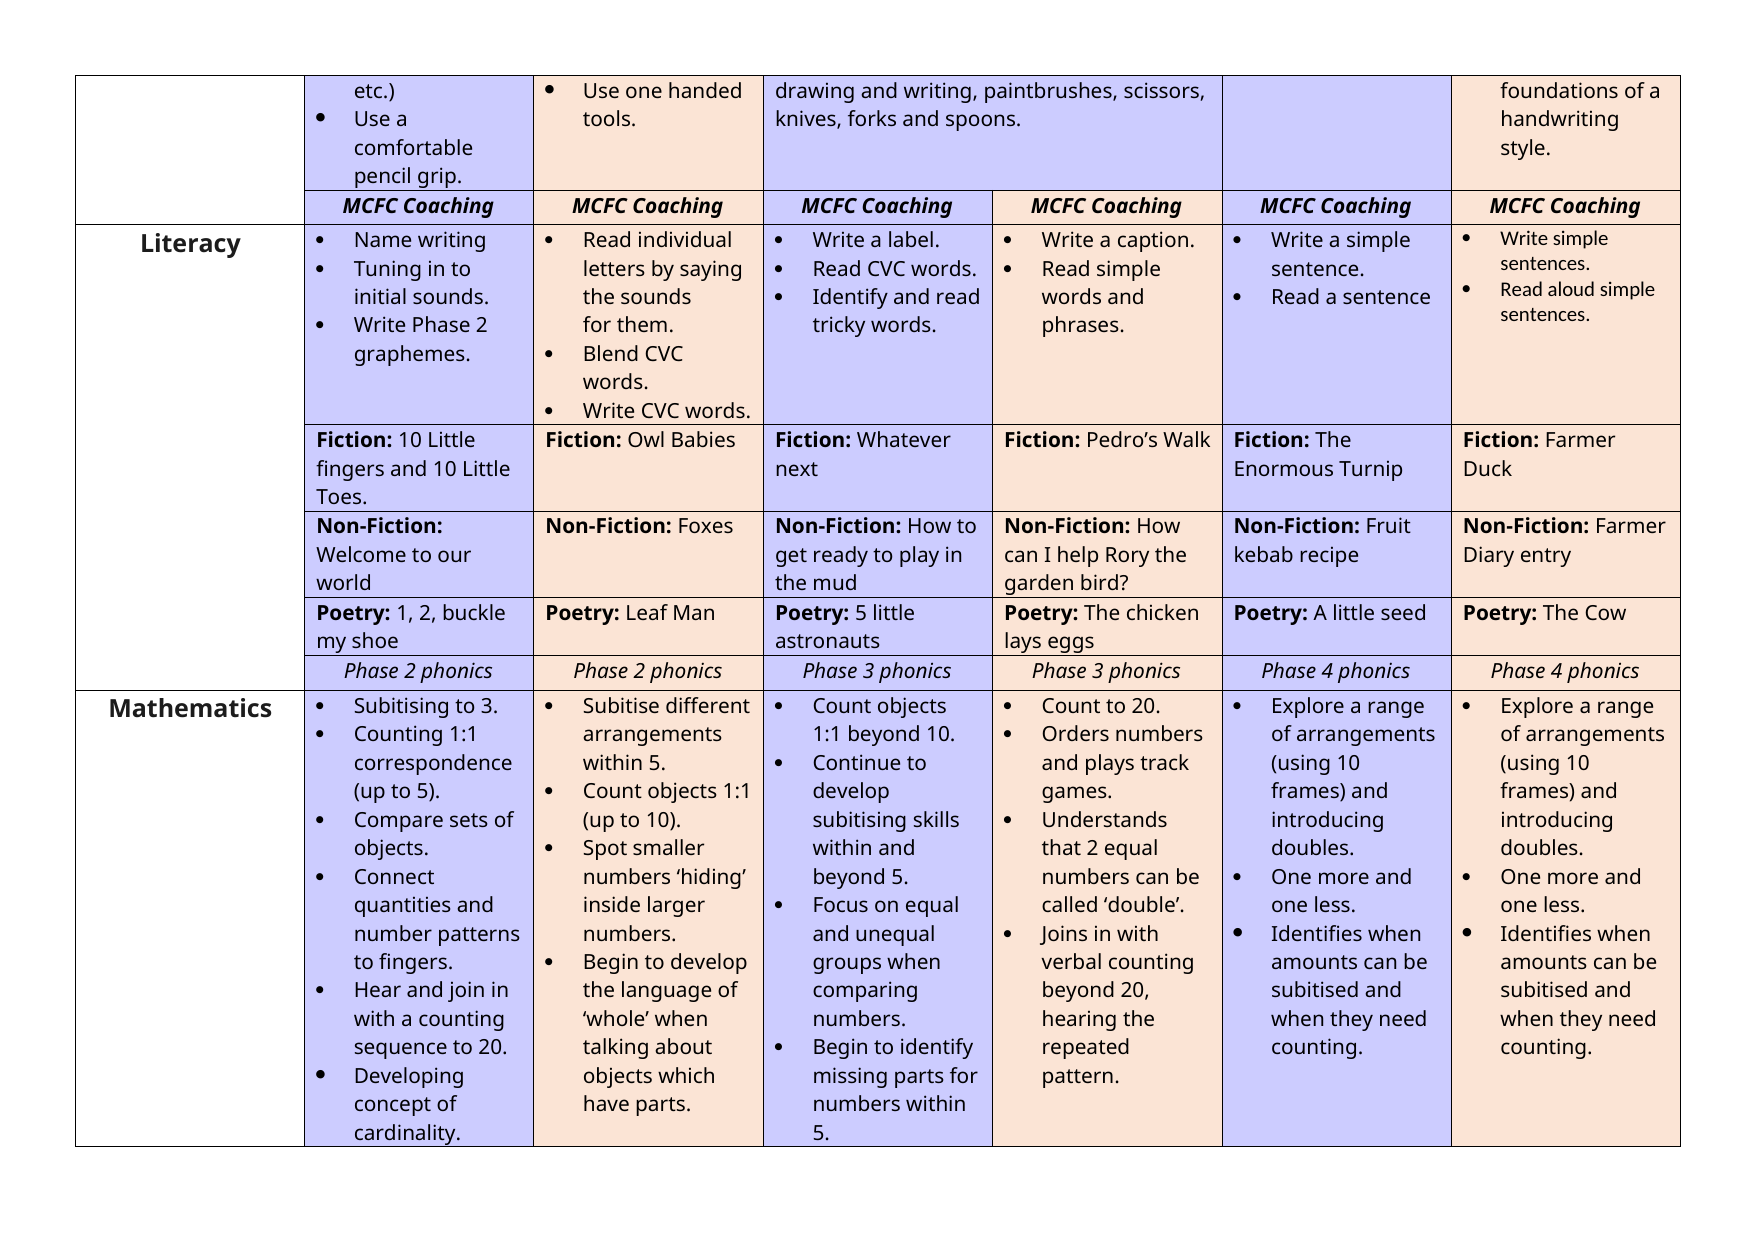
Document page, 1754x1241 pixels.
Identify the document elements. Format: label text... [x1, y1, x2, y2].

table_cell Phase 4 phonics [1452, 656, 1680, 690]
table_cell Count objects 1:1 beyond 10. Continue to develop subitising skills within and beyond 5. Focus on equal and unequal groups when comparing numbers. Begin to identify missing parts for numbers within 5. [764, 691, 992, 1146]
table_cell MCFC Coaching [993, 191, 1222, 224]
table_cell Poetry: 5 little astronauts [764, 598, 992, 655]
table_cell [764, 76, 1222, 190]
table_cell MCFC Coaching [534, 191, 763, 224]
table_cell Fiction: Pedro’s Walk [993, 425, 1222, 511]
table_cell Read individual letters by saying the sounds for them. Blend CVC words. Write CVC words. [534, 225, 763, 424]
table_cell MCFC Coaching [1223, 191, 1451, 224]
table_cell Count to 20. Orders numbers and plays track games. Understands that 2 equal numbers can be called ‘double’. Joins in with verbal counting beyond 20, hearing the repeated pattern. [993, 691, 1222, 1146]
table_cell Non-Fiction: Welcome to our world [305, 512, 533, 597]
table_cell Phase 3 phonics [993, 656, 1222, 690]
table_cell Non-Fiction: Farmer Diary entry [1452, 512, 1680, 597]
table_cell Phase 2 phonics [305, 656, 533, 690]
table_cell Poetry: Leaf Man [534, 598, 763, 655]
table_cell Write a label. Read CVC words. Identify and read tricky words. [764, 225, 992, 424]
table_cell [1223, 76, 1451, 190]
table_cell Write a simple sentence. Read a sentence [1223, 225, 1451, 424]
table_cell Non-Fiction: How can I help Rory the garden bird? [993, 512, 1222, 597]
table_cell Name writing Tuning in to initial sounds. Write Phase 2 graphemes. [305, 225, 533, 424]
table_cell Non-Fiction: Foxes [534, 512, 763, 597]
table_cell Subitise different arrangements within 5. Count objects 1:1 (up to 10). Spot smaller numbers ‘hiding’ inside larger numbers. Begin to develop the language of ‘whole’ when talking about objects which have parts. [534, 691, 763, 1146]
table_cell MCFC Coaching [764, 191, 992, 224]
table_cell Explore a range of arrangements (using 10 frames) and introducing doubles. One more and one less. Identifies when amounts can be subitised and when they need counting. [1223, 691, 1451, 1146]
table_cell Phase 4 phonics [1223, 656, 1451, 690]
table_cell Fiction: 10 Little fingers and 10 Little Toes. [305, 425, 533, 511]
table_cell Poetry: A little seed [1223, 598, 1451, 655]
table_cell Non-Fiction: How to get ready to play in the mud [764, 512, 992, 597]
table_cell Fiction: Farmer Duck [1452, 425, 1680, 511]
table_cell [534, 76, 763, 190]
table_cell Explore a range of arrangements (using 10 frames) and introducing doubles. One more and one less. Identifies when amounts can be subitised and when they need counting. [1452, 691, 1680, 1146]
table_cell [1452, 76, 1680, 190]
table_cell Mathematics [76, 691, 304, 1146]
table_cell Fiction: Owl Babies [534, 425, 763, 511]
table_cell MCFC Coaching [305, 191, 533, 224]
table_cell Poetry: The Cow [1452, 598, 1680, 655]
table_cell Poetry: 1, 2, buckle my shoe [305, 598, 533, 655]
table_cell Write a caption. Read simple words and phrases. [993, 225, 1222, 424]
table_cell Fiction: The Enormous Turnip [1223, 425, 1451, 511]
table_cell Phase 2 phonics [534, 656, 763, 690]
table_cell Phase 3 phonics [764, 656, 992, 690]
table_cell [305, 76, 533, 190]
table_cell Literacy [76, 225, 304, 690]
table_cell Write simple sentences. Read aloud simple sentences. [1452, 225, 1680, 424]
table_cell Fiction: Whatever next [764, 425, 992, 511]
table_cell MCFC Coaching [1452, 191, 1680, 224]
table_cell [76, 76, 304, 224]
table_cell Non-Fiction: Fruit kebab recipe [1223, 512, 1451, 597]
table_cell Poetry: The chicken lays eggs [993, 598, 1222, 655]
table_cell Subitising to 3. Counting 1:1 correspondence (up to 5). Compare sets of objects. Connect quantities and number patterns to fingers. Hear and join in with a counting sequence to 20. Developing concept of cardinality. [305, 691, 533, 1146]
